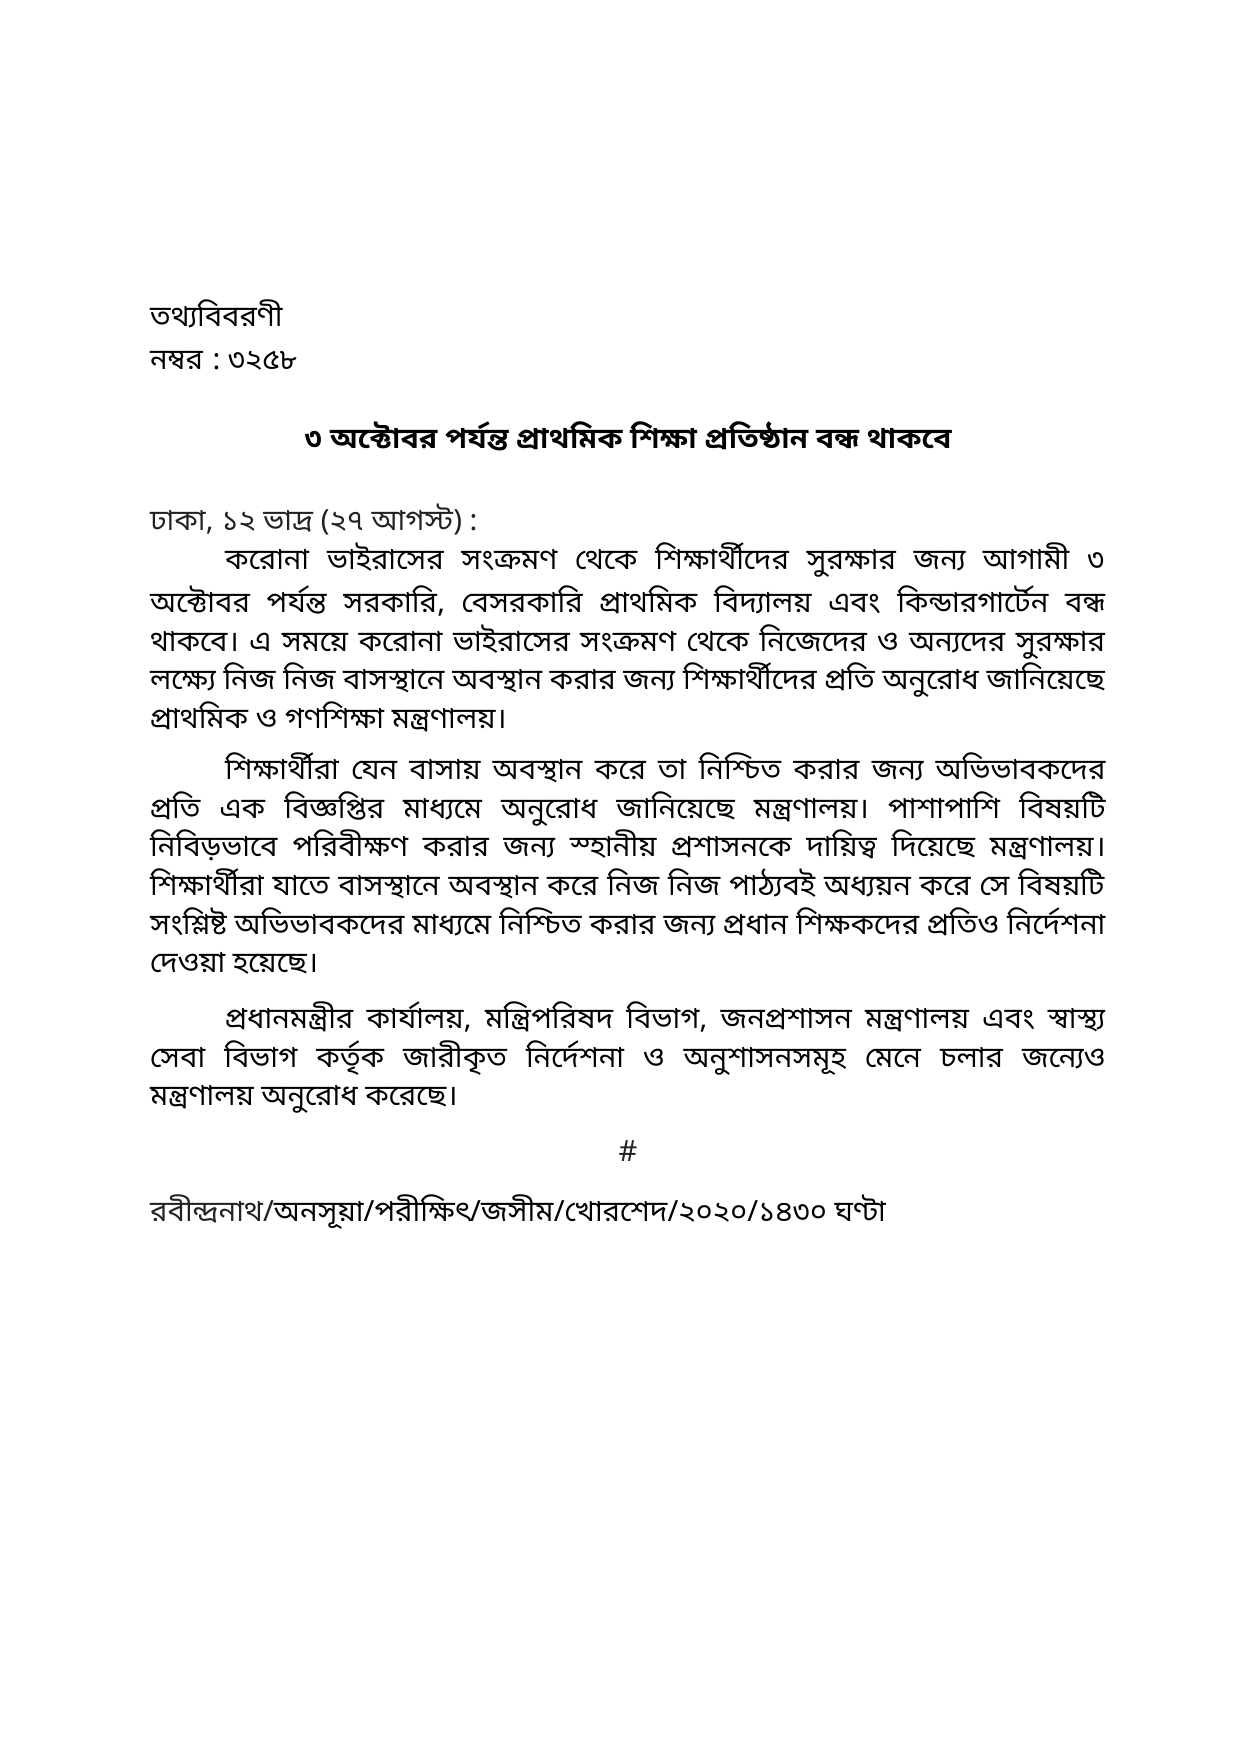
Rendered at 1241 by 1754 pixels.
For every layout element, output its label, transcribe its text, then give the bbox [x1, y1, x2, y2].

text করোনা ভাইরাসের সংক্রমণ থেকে শিক্ষার্থীদের সুরক্ষার জন্য আগামী ৩ অক্টোবর পর্যন্ত সরকারি, বেসরকারি প্রাথমিক বিদ্যালয় এবং কিন্ডারগার্টেন বন্ধ থাকবে। এ সময়ে করোনা ভাইরাসের সংক্রমণ থেকে নিজেদের ও অন্যদের সুরক্ষার লক্ষ্যে নিজ নিজ বাসস্থানে অবস্থান করার জন্য শিক্ষার্থীদের প্রতি অনুরোধ জানিয়েছে প্রাথমিক ও গণশিক্ষা মন্ত্রণালয়। [150, 543, 1105, 740]
text তথ্যবিবরণী নম্বর : ৩২৫৮ [150, 300, 1105, 382]
text শিক্ষার্থীরা যেন বাসায় অবস্থান করে তা নিশ্চিত করার জন্য অভিভাবকদের প্রতি এক বিজ্ঞপ্তির মাধ্যমে অনুরোধ জানিয়েছে মন্ত্রণালয়। পাশাপাশি বিষয়টি নিবিড়ভাবে পরিবীক্ষণ করার জন্য স্হানীয় প্রশাসনকে দায়িত্ব দিয়েছে মন্ত্রণালয়। শিক্ষার্থীরা যাতে বাসস্থানে অবস্থান করে নিজ নিজ পাঠ্যবই অধ্যয়ন করে সে বিষয়টি সংশ্লিষ্ট অভিভাবকদের মাধ্যমে নিশ্চিত করার জন্য প্রধান শিক্ষকদের প্রতিও নির্দেশনা দেওয়া হয়েছে। [150, 753, 1105, 985]
text ৩ অক্টোবর পর্যন্ত প্রাথমিক শিক্ষা প্রতিষ্ঠান বন্ধ থাকবে [150, 421, 1105, 460]
text ঢাকা, ১২ ভাদ্র (২৭ আগস্ট) : [150, 460, 1105, 543]
text # [150, 1130, 1105, 1170]
text প্রধানমন্ত্রীর কার্যালয়, মন্ত্রিপরিষদ বিভাগ, জনপ্রশাসন মন্ত্রণালয় এবং স্বাস্থ্য সেবা বিভাগ কর্তৃক জারীকৃত নির্দেশনা ও অনুশাসনসমূহ মেনে চলার জন্যেও মন্ত্রণালয় অনুরোধ করেছে। [150, 997, 1105, 1117]
text রবীন্দ্রনাথ/অনসূয়া/পরীক্ষিৎ/জসীম/খোরশেদ/২০২০/১৪৩০ ঘণ্টা [150, 1191, 1105, 1234]
